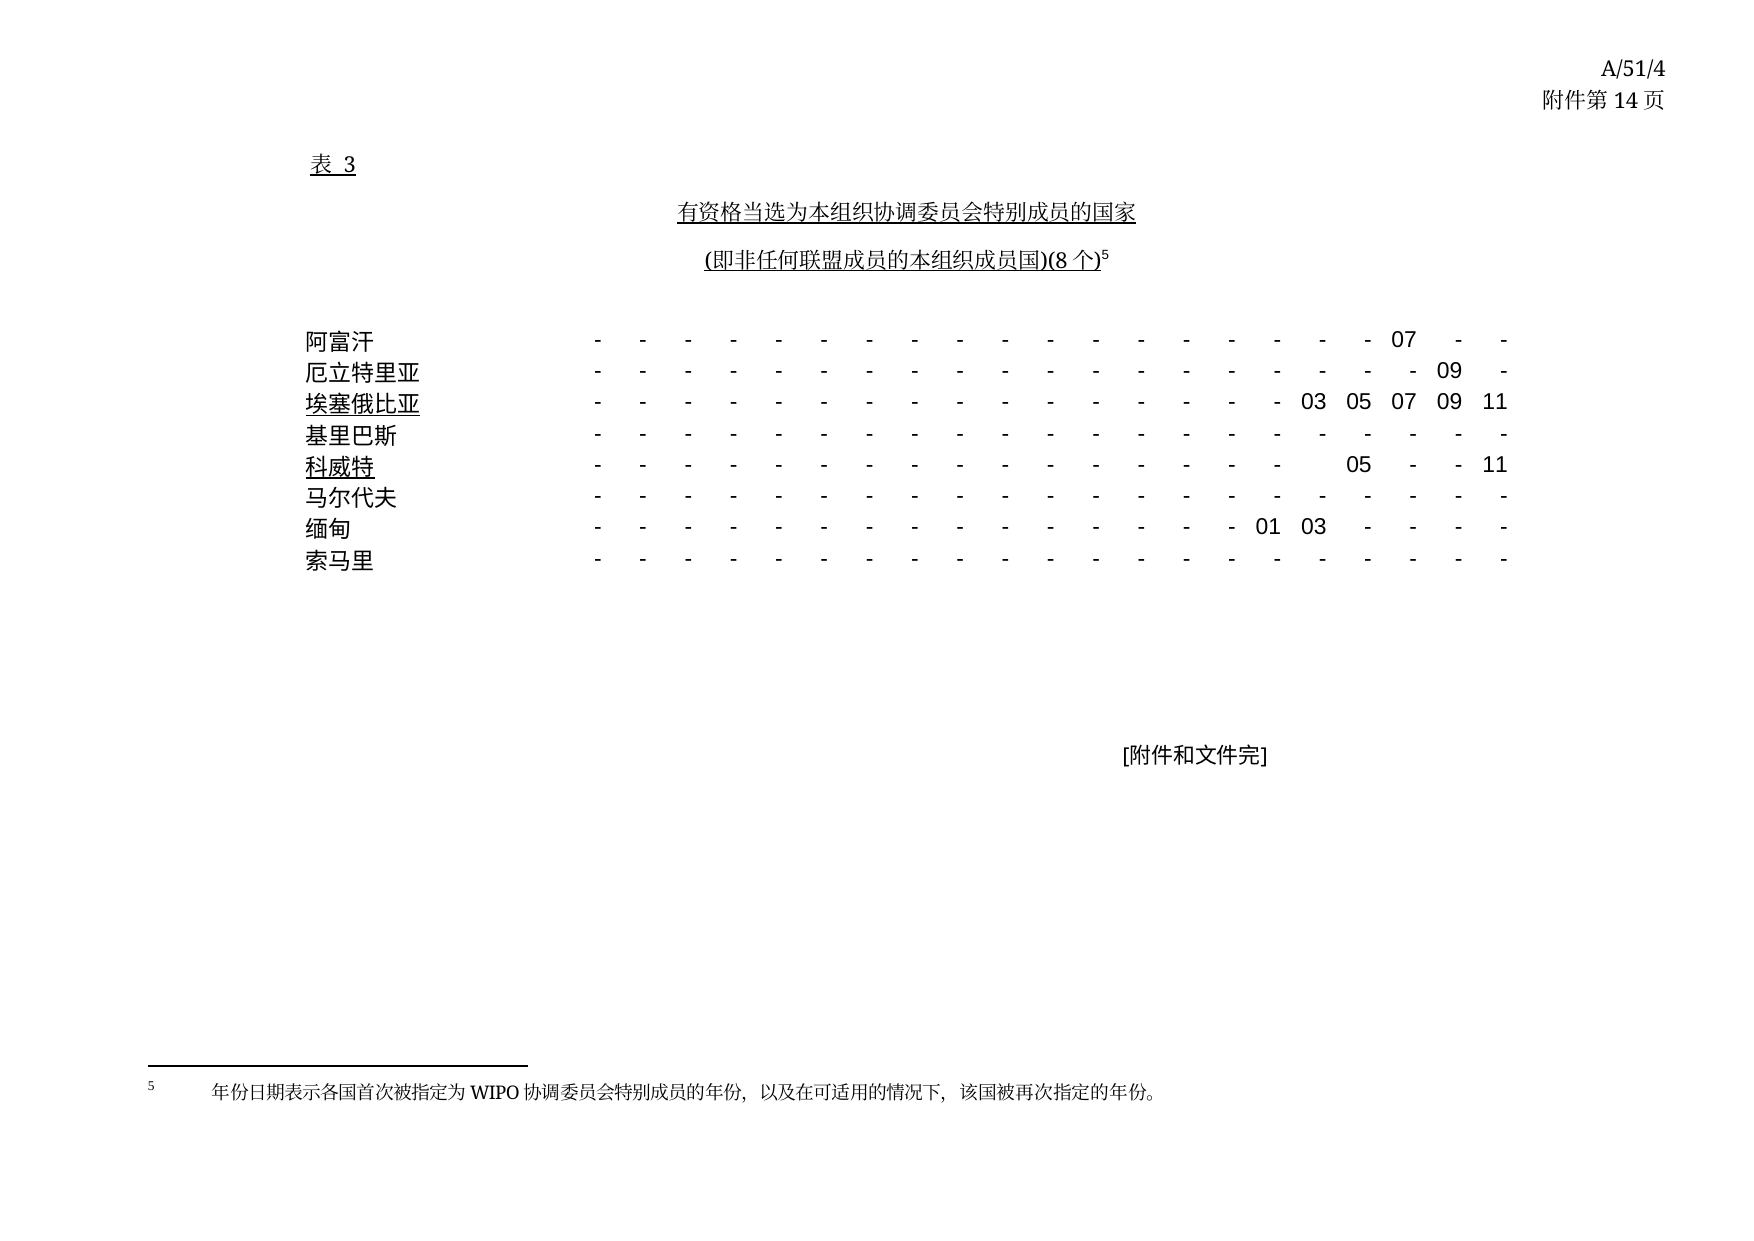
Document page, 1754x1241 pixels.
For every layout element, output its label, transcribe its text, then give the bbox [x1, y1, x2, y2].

text 表 3 [310, 143, 1665, 179]
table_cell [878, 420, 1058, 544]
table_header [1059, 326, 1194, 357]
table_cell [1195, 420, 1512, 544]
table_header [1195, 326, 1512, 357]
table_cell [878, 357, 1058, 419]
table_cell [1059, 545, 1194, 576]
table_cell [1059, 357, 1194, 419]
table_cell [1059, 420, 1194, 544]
text (即非任何联盟成员的本组织成员国)(8个) [148, 239, 1665, 274]
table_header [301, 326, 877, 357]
text 有资格当选为本组织协调委员会特别成员的国家 [148, 191, 1665, 227]
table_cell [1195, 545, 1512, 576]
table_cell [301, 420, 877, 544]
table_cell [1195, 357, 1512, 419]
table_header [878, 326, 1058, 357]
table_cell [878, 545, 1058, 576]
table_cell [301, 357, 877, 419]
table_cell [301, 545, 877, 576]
text [附件和文件完] [724, 734, 1665, 769]
